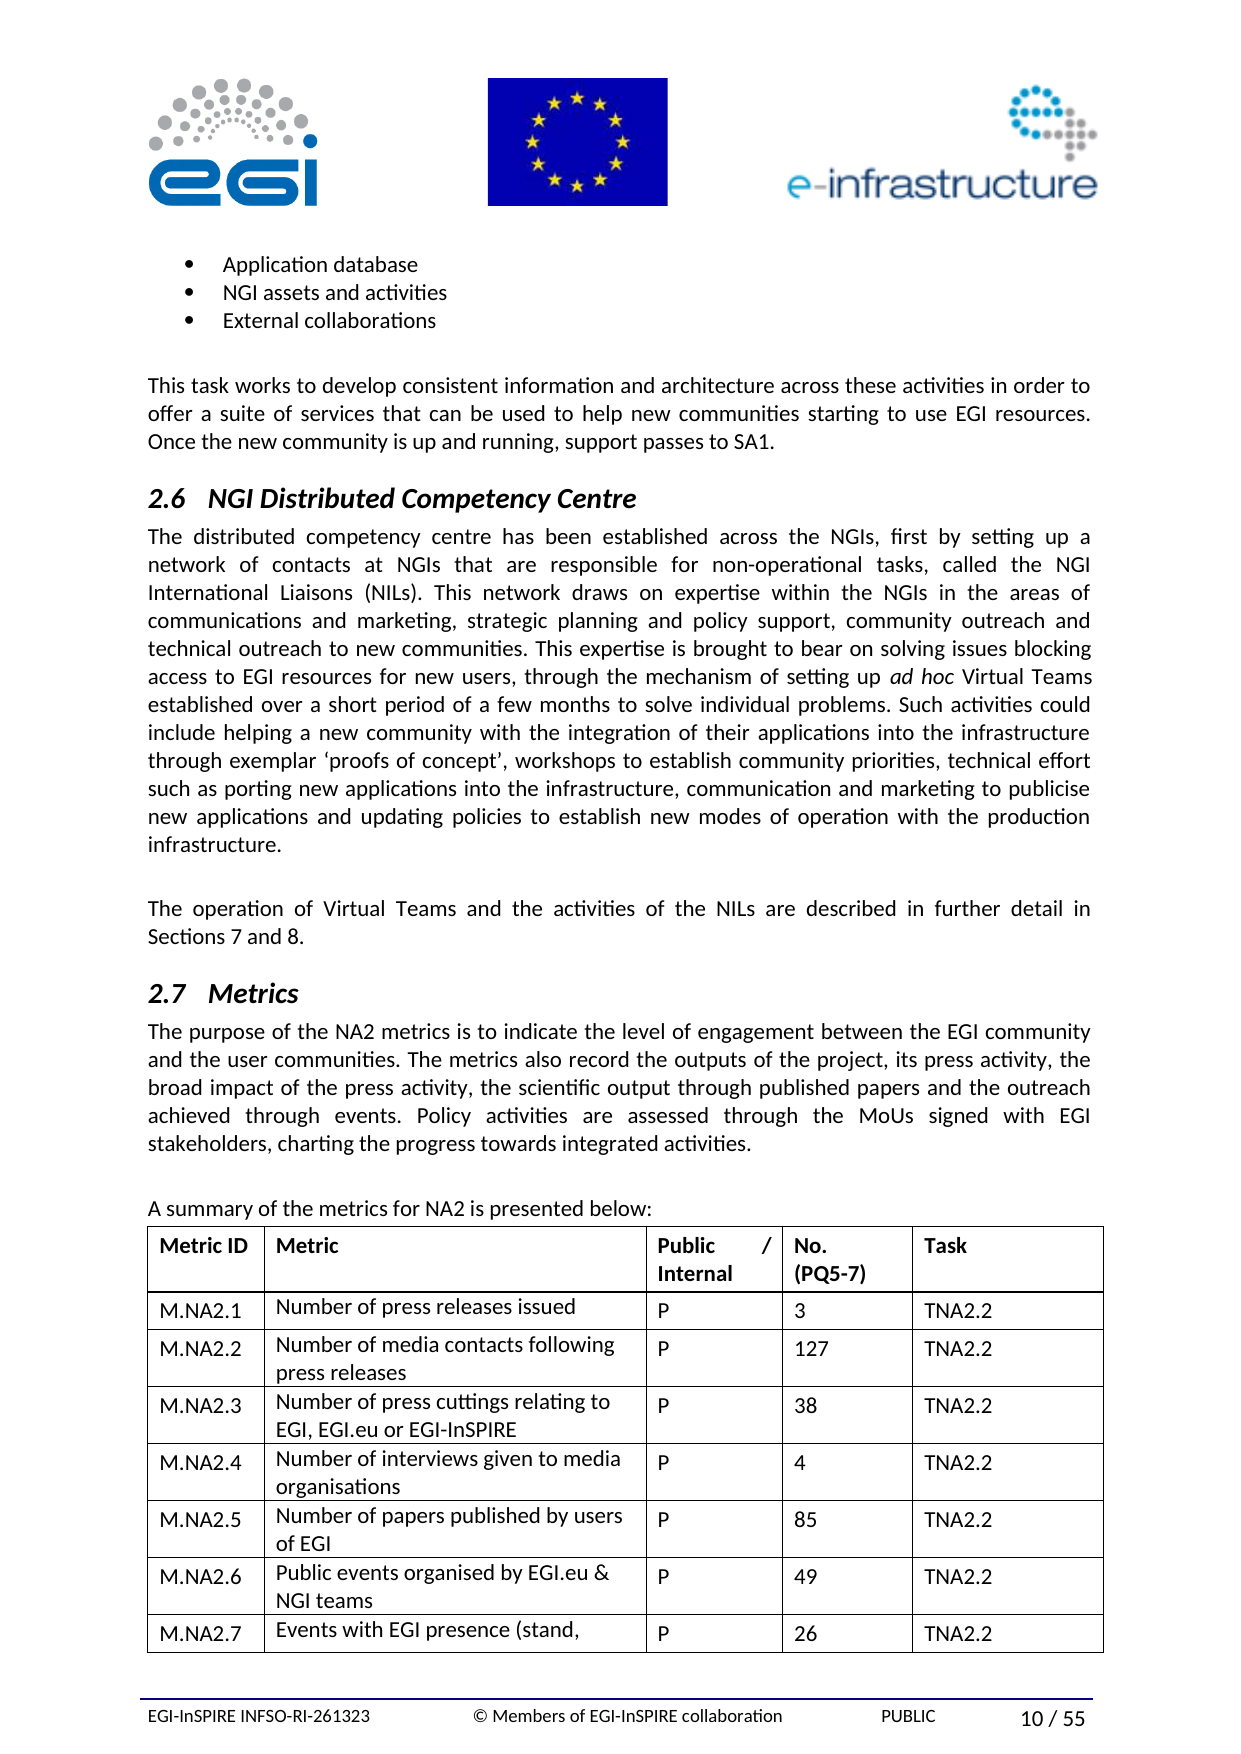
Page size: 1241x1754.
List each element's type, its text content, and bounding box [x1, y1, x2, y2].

table_cell 4 [783, 1444, 912, 1500]
table_header Task [913, 1227, 1103, 1291]
table_cell P [647, 1558, 782, 1614]
table_cell TNA2.2 [913, 1444, 1103, 1500]
list External collaborations [185, 307, 1092, 334]
table_cell M.NA2.4 [148, 1444, 264, 1500]
picture [780, 78, 1106, 208]
text A summary of the metrics for NA2 is presented below: [148, 1194, 1092, 1222]
table_cell M.NA2.2 [148, 1330, 264, 1386]
table_cell Number of media contacts following press releases [265, 1330, 646, 1386]
table_cell P [647, 1387, 782, 1443]
table_cell TNA2.2 [913, 1558, 1103, 1614]
table_cell M.NA2.5 [148, 1501, 264, 1557]
table_header Public / Internal [647, 1227, 782, 1291]
table_cell P [647, 1444, 782, 1500]
table_cell 49 [783, 1558, 912, 1614]
table_cell TNA2.2 [913, 1501, 1103, 1557]
table_cell TNA2.2 [913, 1387, 1103, 1443]
table_cell 26 [783, 1615, 912, 1652]
text The operation of Virtual Teams and the activities of the NILs are described in further detail in Sections 7 and 8. [148, 894, 1092, 951]
list NGI assets and activities [185, 278, 1092, 307]
table_cell Public events organised by EGI.eu & NGI teams [265, 1558, 646, 1614]
subtitle Metrics [148, 976, 1092, 1011]
list Application database [185, 251, 1092, 278]
picture [487, 78, 668, 206]
table_cell Number of press releases issued [265, 1293, 646, 1329]
table_cell P [647, 1501, 782, 1557]
table_cell TNA2.2 [913, 1330, 1103, 1386]
table_cell Number of papers published by users of EGI [265, 1501, 646, 1557]
table_header No. (PQ5-7) [783, 1227, 912, 1291]
picture [147, 78, 319, 208]
table_cell Number of press cuttings relating to EGI, EGI.eu or EGI-InSPIRE [265, 1387, 646, 1443]
table_cell TNA2.2 [913, 1293, 1103, 1329]
table_cell M.NA2.6 [148, 1558, 264, 1614]
table_cell 38 [783, 1387, 912, 1443]
table_header Metric ID [148, 1227, 264, 1291]
table_cell P [647, 1615, 782, 1652]
table_cell P [647, 1330, 782, 1386]
table_cell 3 [783, 1293, 912, 1329]
table_cell M.NA2.7 [148, 1615, 264, 1652]
table_cell 85 [783, 1501, 912, 1557]
table_cell P [647, 1293, 782, 1329]
table_cell Number of interviews given to media organisations [265, 1444, 646, 1500]
table_cell 127 [783, 1330, 912, 1386]
table_cell TNA2.2 [913, 1615, 1103, 1652]
table_cell M.NA2.1 [148, 1293, 264, 1329]
text The distributed competency centre has been established across the NGIs, first by setting up a network of contacts at NGIs that are responsible for non-operational tasks, called the NGI International Liaisons (NILs). This network draws on expertise within the NGIs in the areas of communications and marketing, strategic planning and policy support, community outreach and technical outreach to new communities. This expertise is brought to bear on solving issues blocking access to EGI resources for new users, through the mechanism of setting up ad hoc Virtual Teams established over a short period of a few months to solve individual problems. Such activities could include helping a new community with the integration of their applications into the infrastructure through exemplar ‘proofs of concept’, workshops to establish community priorities, technical effort such as porting new applications into the infrastructure, communication and marketing to publicise new applications and updating policies to establish new modes of operation with the production infrastructure. [148, 522, 1092, 858]
text The purpose of the NA2 metrics is to indicate the level of engagement between the EGI community and the user communities. The metrics also record the outputs of the project, its press activity, the broad impact of the press activity, the scientific output through published papers and the outreach achieved through events. Policy activities are assessed through the MoUs signed with EGI stakeholders, charting the progress towards integrated activities. [148, 1017, 1092, 1157]
text This task works to develop consistent information and architecture across these activities in order to offer a suite of services that can be used to help new communities starting to use EGI resources. Once the new community is up and running, support passes to SA1. [148, 371, 1092, 455]
table_cell Events with EGI presence (stand, presentation, or literature) [265, 1615, 646, 1652]
table_header Metric [265, 1227, 646, 1291]
table_cell M.NA2.3 [148, 1387, 264, 1443]
subtitle NGI Distributed Competency Centre [148, 480, 1092, 516]
